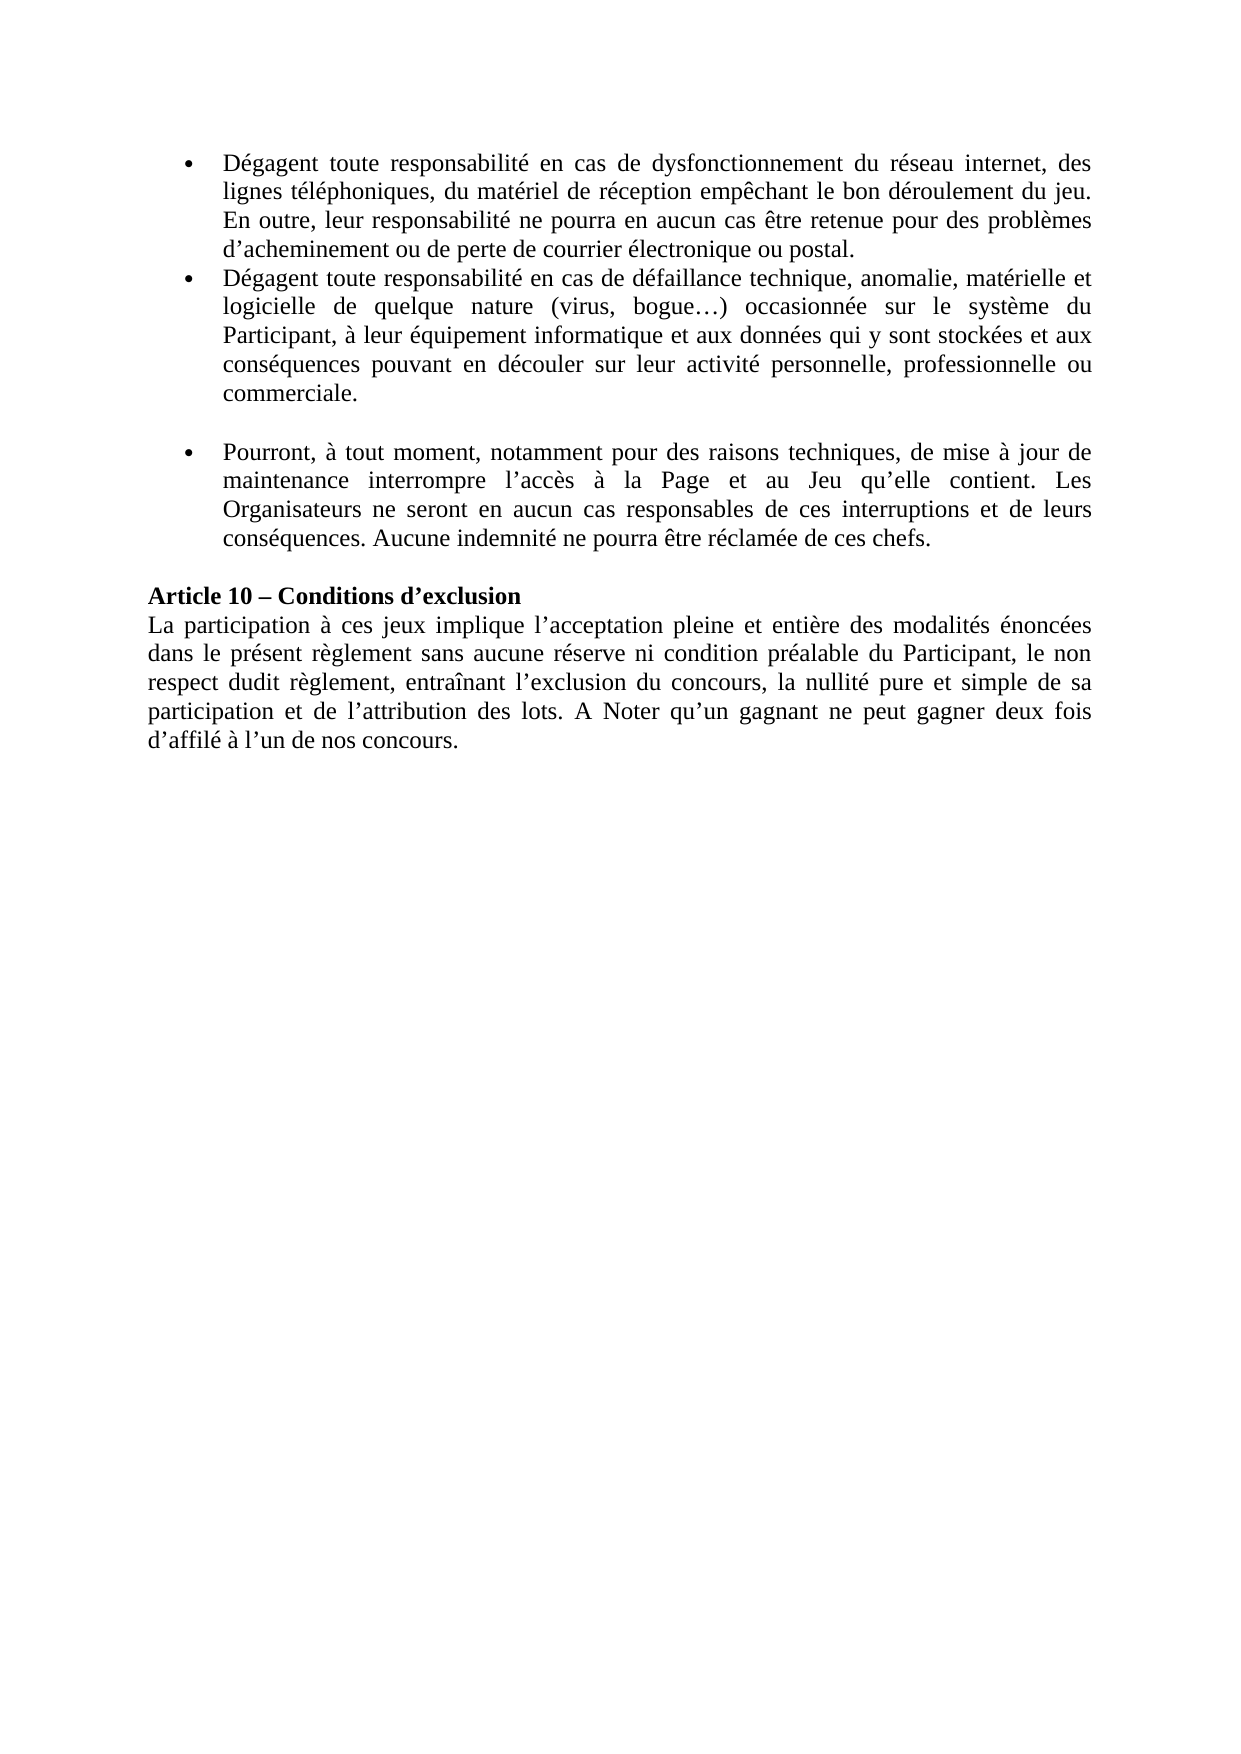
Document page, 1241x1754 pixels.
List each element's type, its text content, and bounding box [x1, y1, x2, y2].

list Dégagent toute responsabilité en cas de défaillance technique, anomalie, matérielle et logicielle de quelque nature (virus, bogue…) occasionnée sur le système du Participant, à leur équipement informatique et aux données qui y sont stockées et aux conséquences pouvant en découler sur leur activité personnelle, professionnelle ou commerciale. [185, 263, 1093, 437]
text Article 10 – Conditions d’exclusion [148, 581, 1093, 610]
text La participation à ces jeux implique l’acceptation pleine et entière des modalités énoncées dans le présent règlement sans aucune réserve ni condition préalable du Participant, le non respect dudit règlement, entraînant l’exclusion du concours, la nullité pure et simple de sa participation et de l’attribution des lots. A Noter qu’un gagnant ne peut gagner deux fois d’affilé à l’un de nos concours. [148, 610, 1093, 753]
list Dégagent toute responsabilité en cas de dysfonctionnement du réseau internet, des lignes téléphoniques, du matériel de réception empêchant le bon déroulement du jeu. En outre, leur responsabilité ne pourra en aucun cas être retenue pour des problèmes d’acheminement ou de perte de courrier électronique ou postal. [185, 148, 1093, 263]
list Pourront, à tout moment, notamment pour des raisons techniques, de mise à jour de maintenance interrompre l’accès à la Page et au Jeu qu’elle contient. Les Organisateurs ne seront en aucun cas responsables de ces interruptions et de leurs conséquences. Aucune indemnité ne pourra être réclamée de ces chefs. [185, 437, 1093, 552]
